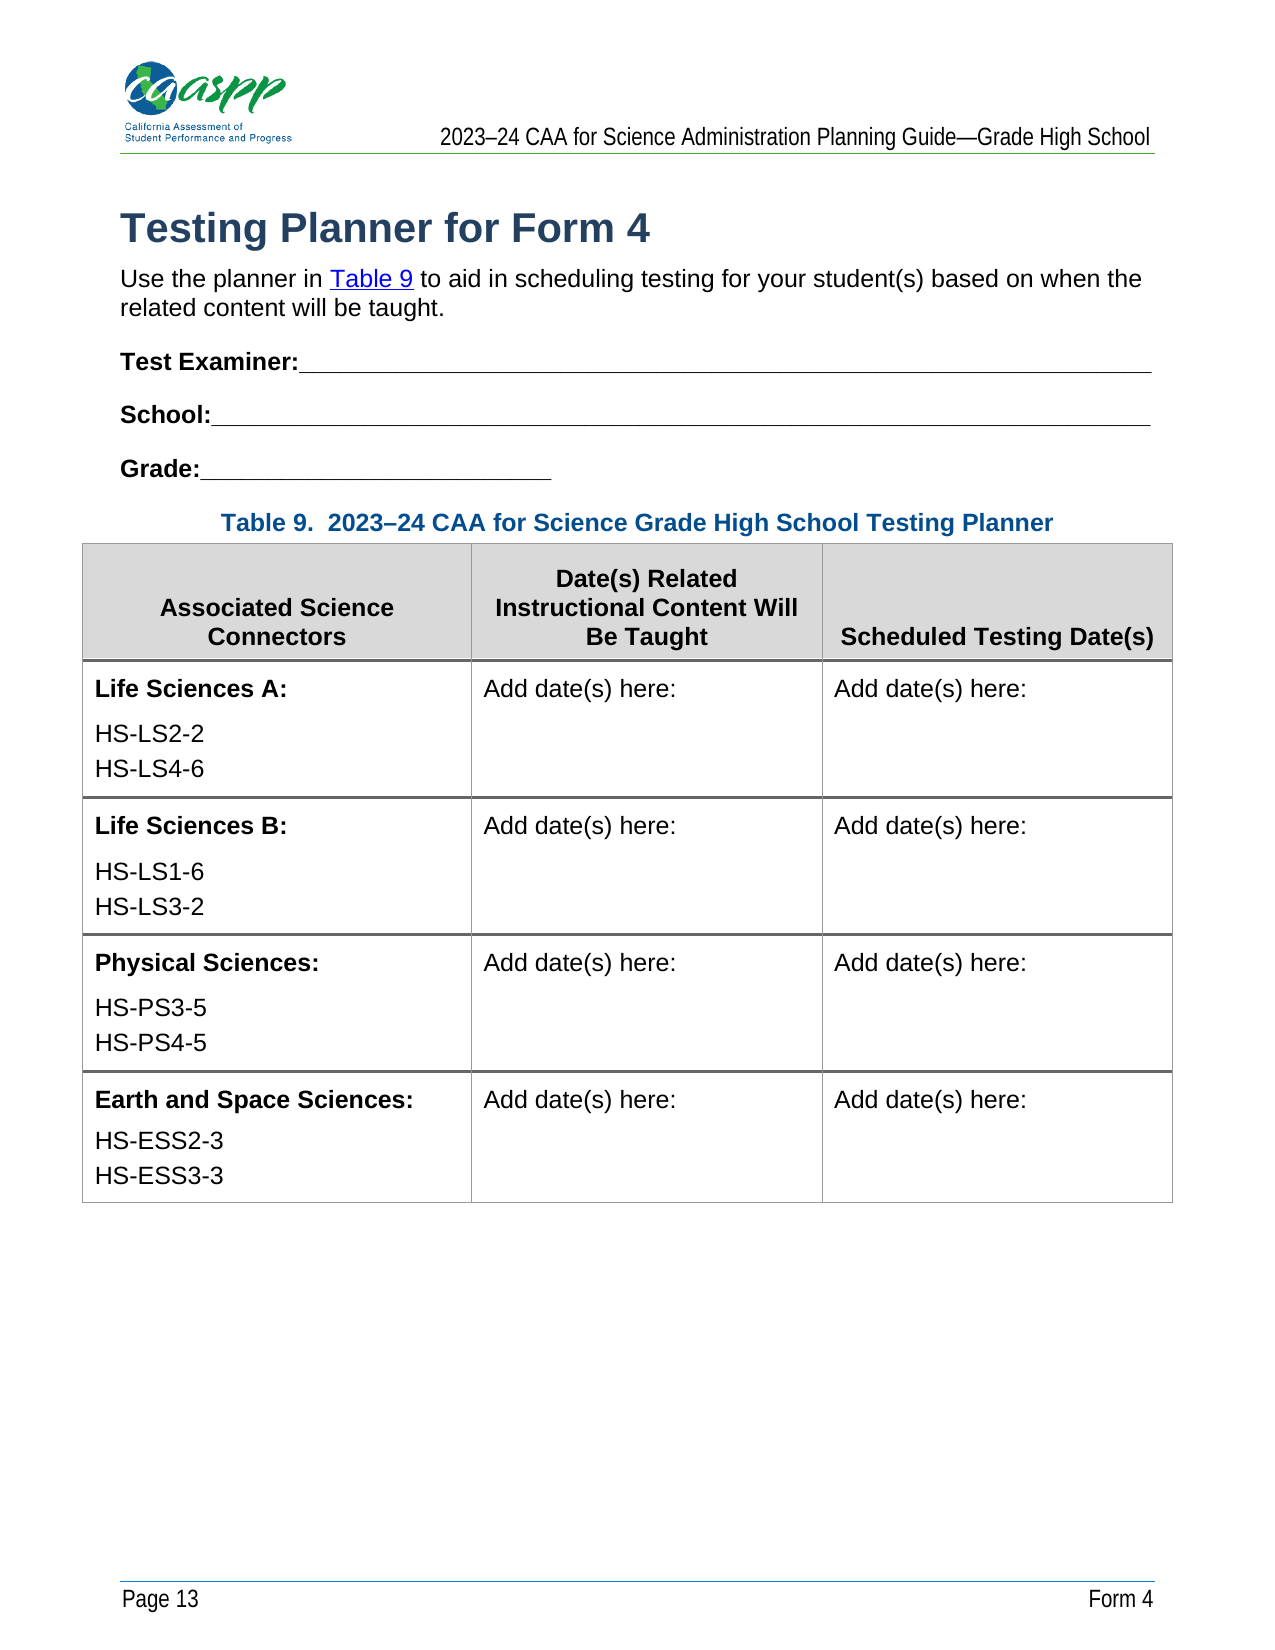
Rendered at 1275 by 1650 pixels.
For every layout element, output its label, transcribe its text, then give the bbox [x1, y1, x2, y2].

text Table 9. 2023–24 CAA for Science Grade High School Testing Planner [120, 508, 1155, 537]
table_cell Earth and Space Sciences: HS-ESS2-3 HS-ESS3-3 [83, 1073, 471, 1202]
table_cell Add date(s) here: [472, 1073, 822, 1202]
table_cell Add date(s) here: [472, 799, 822, 932]
table_cell Add date(s) here: [472, 662, 822, 796]
text School: [120, 401, 1155, 429]
table_cell Life Sciences A: HS-LS2-2 HS-LS4-6 [83, 662, 471, 796]
table_cell Add date(s) here: [823, 799, 1172, 932]
subtitle Testing Planner for Form 4 [120, 204, 1155, 252]
picture [120, 60, 294, 146]
table_header Associated Science Connectors [83, 544, 471, 658]
table_cell Add date(s) here: [823, 936, 1172, 1069]
text Use the planner in table 9 to aid in scheduling testing for your student(s) based on when the related content will be taught. [120, 264, 1155, 322]
table_header Date(s) Related Instructional Content Will Be Taught [472, 544, 822, 658]
text Test Examiner: [120, 347, 1155, 376]
table_cell Life Sciences B: HS-LS1-6 HS-LS3-2 [83, 799, 471, 932]
table_cell Add date(s) here: [823, 1073, 1172, 1202]
text Grade: [120, 454, 1155, 483]
table_cell Add date(s) here: [823, 662, 1172, 796]
table_cell Physical Sciences: HS-PS3-5 HS-PS4-5 [83, 936, 471, 1069]
table_cell Add date(s) here: [472, 936, 822, 1069]
table_header Scheduled Testing Date(s) [823, 544, 1172, 658]
